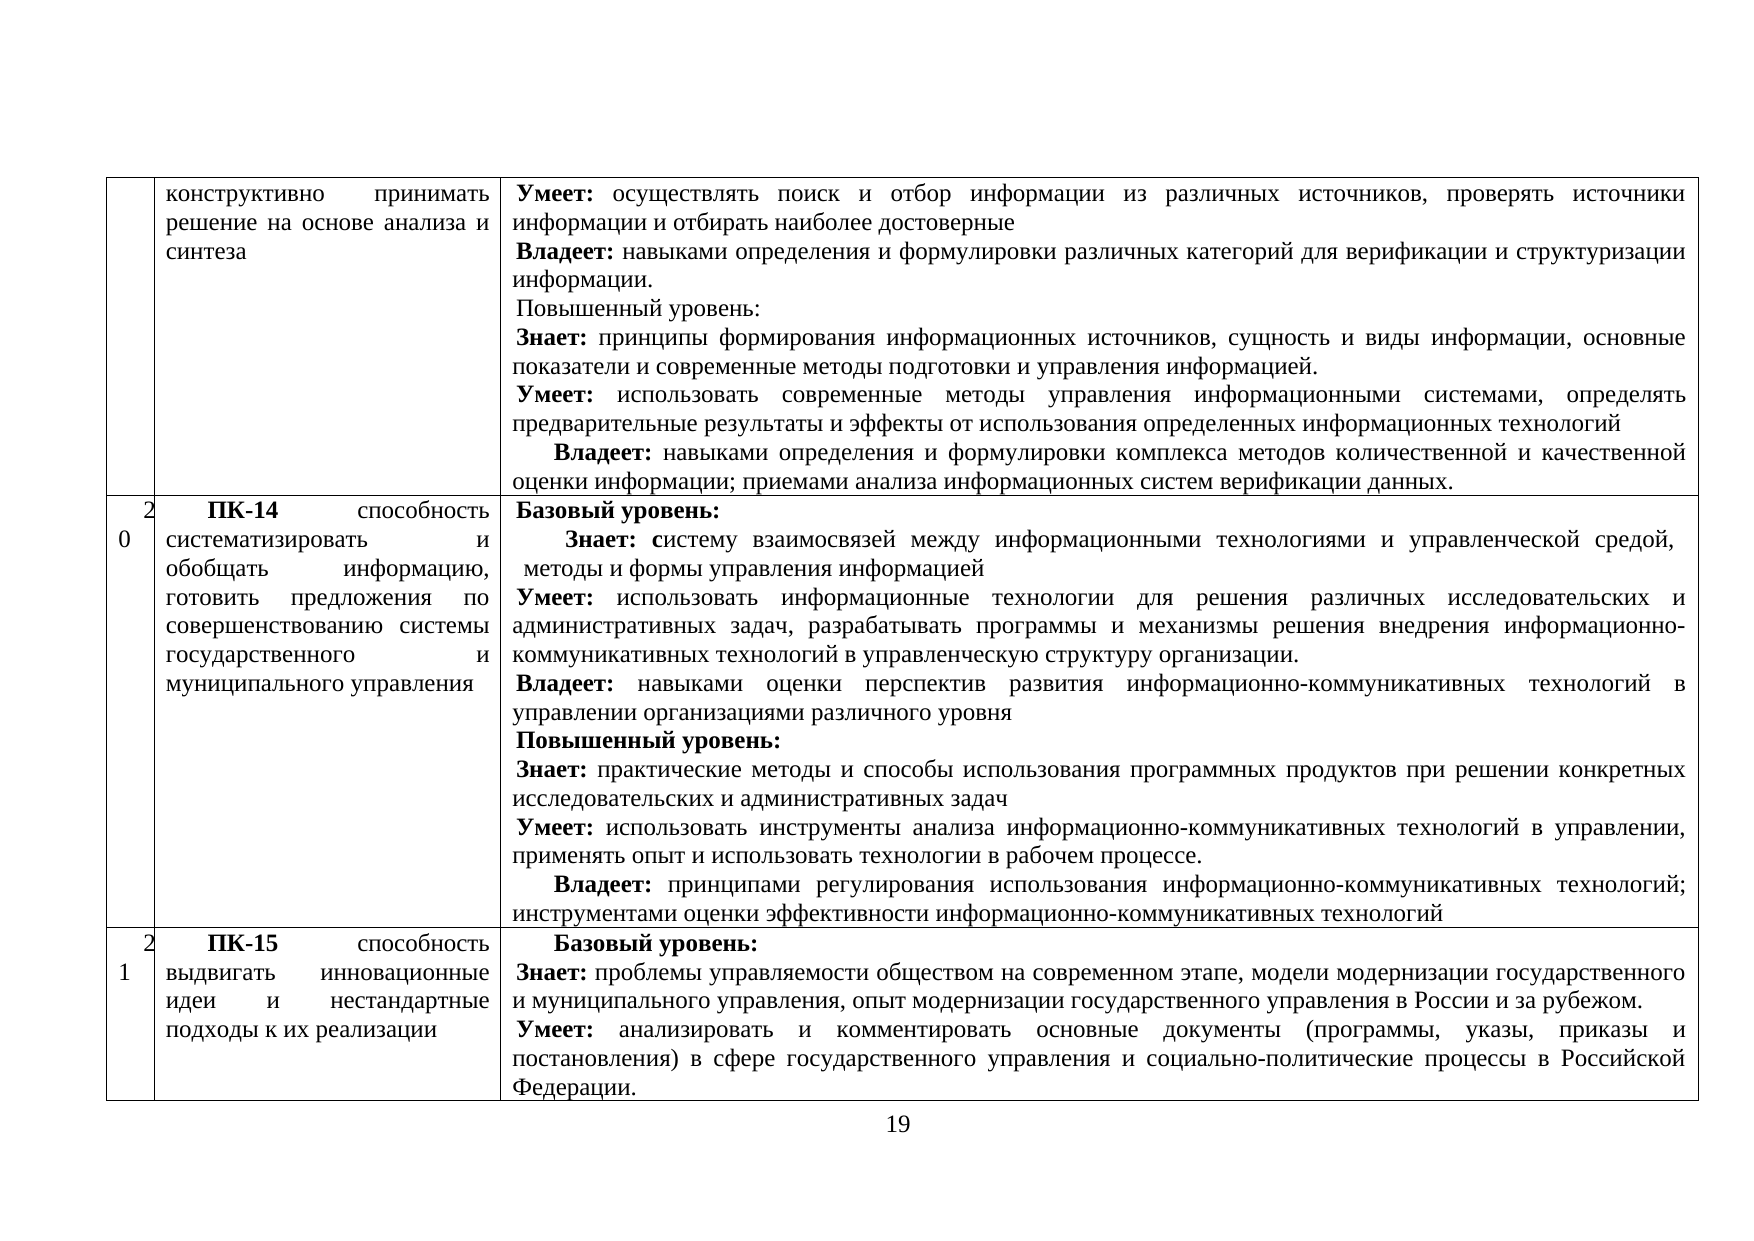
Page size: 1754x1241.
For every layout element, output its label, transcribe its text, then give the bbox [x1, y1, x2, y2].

table_cell 21 [107, 928, 154, 1100]
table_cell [501, 928, 1698, 1100]
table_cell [501, 178, 1698, 494]
table_cell 19 [107, 178, 154, 494]
table_cell 20 [107, 496, 154, 927]
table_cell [155, 178, 500, 494]
table_cell ПК-14 способность систематизировать и обобщать информацию, готовить предложения по совершенствованию системы государственного и муниципального управления [155, 496, 500, 927]
table_cell Базовый уровень: Умеет: использовать информационные технологии для решения различных исследовательских и административных задач, разрабатывать программы и механизмы решения внедрения информационно-коммуникативных технологий в управленческую структуру организации. Владеет: навыками оценки перспектив развития информационно-коммуникативных технологий в управлении организациями различного уровня Повышенный уровень: Знает: практические методы и способы использования программных продуктов при решении конкретных исследовательских и административных задач Умеет: использовать инструменты анализа информационно-коммуникативных технологий в управлении, применять опыт и использовать технологии в рабочем процессе. Владеет: принципами регулирования использования информационно-коммуникативных технологий; инструментами оценки эффективности информационно-коммуникативных технологий [501, 496, 1698, 927]
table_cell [155, 928, 500, 1100]
